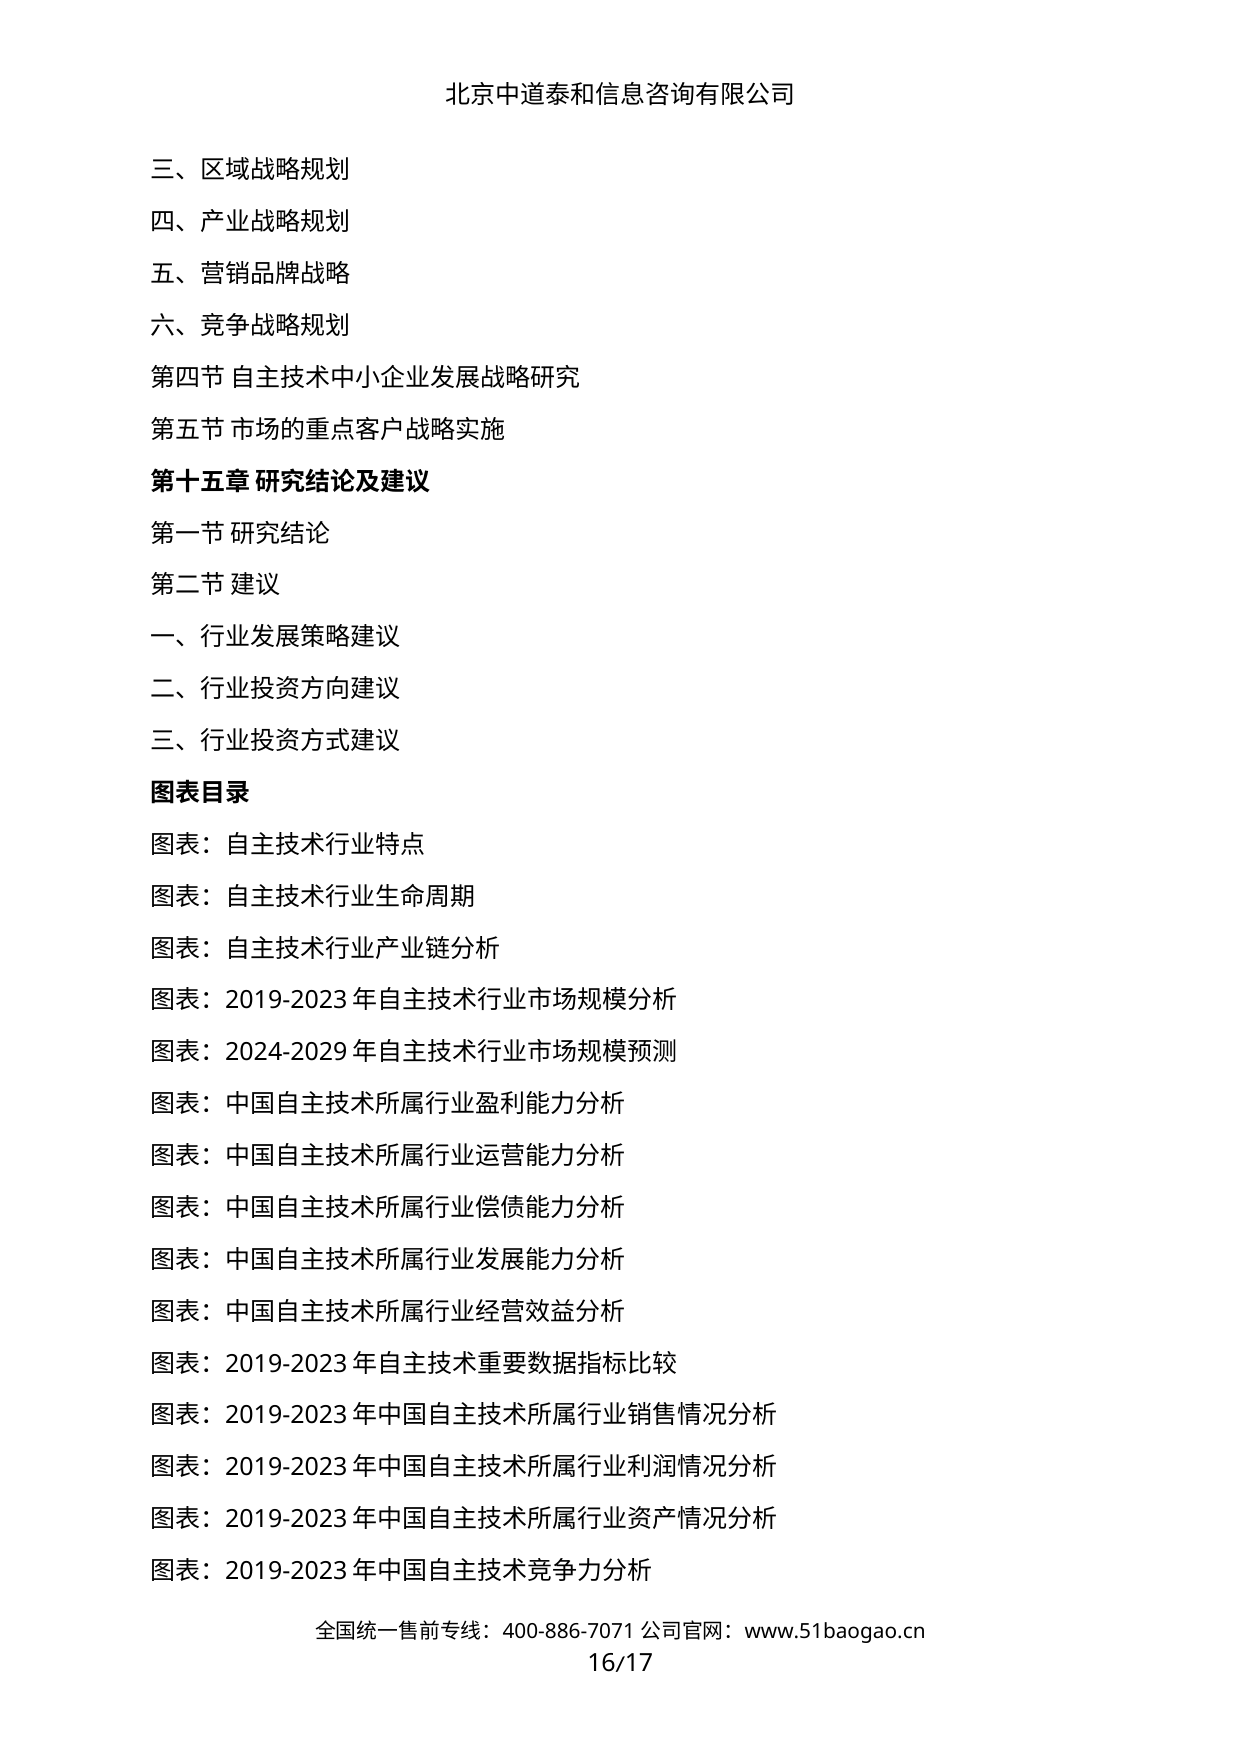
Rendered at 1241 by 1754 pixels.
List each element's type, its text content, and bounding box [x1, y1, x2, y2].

text 第四节 自主技术中小企业发展战略研究 [150, 357, 1090, 394]
text 第一节 研究结论 [150, 513, 1090, 549]
text 图表：2019-2023年中国自主技术所属行业销售情况分析 [150, 1395, 1090, 1431]
text 图表：自主技术行业产业链分析 [150, 928, 1090, 964]
text 三、区域战略规划 [150, 150, 1090, 186]
text 第五节 市场的重点客户战略实施 [150, 409, 1090, 446]
text 六、竞争战略规划 [150, 306, 1090, 342]
text 图表：中国自主技术所属行业运营能力分析 [150, 1136, 1090, 1172]
text 图表：中国自主技术所属行业经营效益分析 [150, 1291, 1090, 1327]
text 第十五章 研究结论及建议 [150, 461, 1090, 497]
text 图表：中国自主技术所属行业盈利能力分析 [150, 1084, 1090, 1120]
text 四、产业战略规划 [150, 202, 1090, 238]
text 图表：2019-2023年中国自主技术竞争力分析 [150, 1551, 1090, 1587]
text 图表：中国自主技术所属行业发展能力分析 [150, 1239, 1090, 1276]
text 图表：中国自主技术所属行业偿债能力分析 [150, 1187, 1090, 1224]
text 图表：2024-2029年自主技术行业市场规模预测 [150, 1032, 1090, 1068]
text 图表：2019-2023年自主技术行业市场规模分析 [150, 980, 1090, 1016]
text 三、行业投资方式建议 [150, 721, 1090, 757]
text 一、行业发展策略建议 [150, 617, 1090, 653]
text 图表：自主技术行业生命周期 [150, 876, 1090, 912]
text 图表：自主技术行业特点 [150, 824, 1090, 861]
text 图表目录 [150, 772, 1090, 809]
text 图表：2019-2023年中国自主技术所属行业利润情况分析 [150, 1447, 1090, 1483]
text 图表：2019-2023年中国自主技术所属行业资产情况分析 [150, 1499, 1090, 1535]
text 二、行业投资方向建议 [150, 669, 1090, 705]
text 第二节 建议 [150, 565, 1090, 601]
text 五、营销品牌战略 [150, 254, 1090, 290]
text 图表：2019-2023年自主技术重要数据指标比较 [150, 1343, 1090, 1379]
